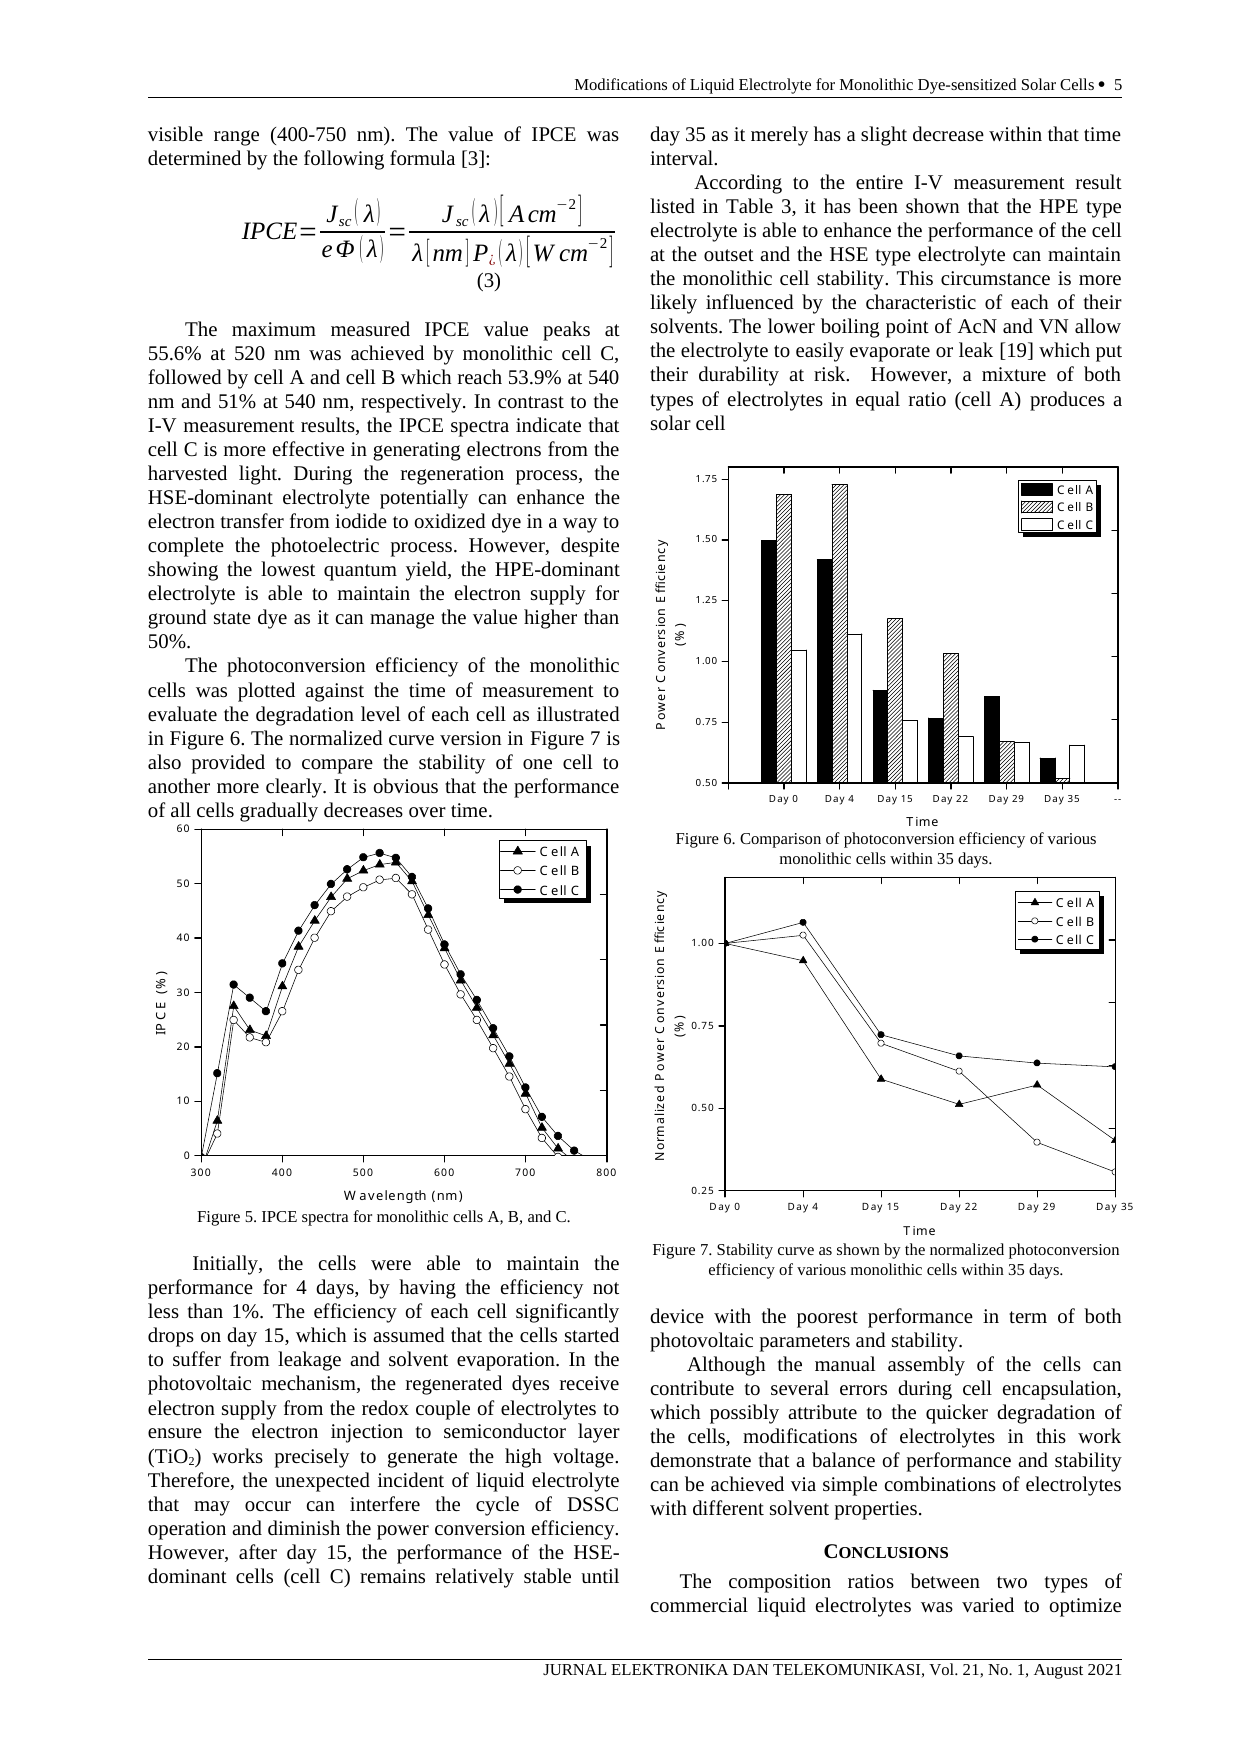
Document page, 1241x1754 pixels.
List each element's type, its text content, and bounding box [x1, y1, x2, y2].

subtitle Figure 6. Comparison of photoconversion efficiency of various monolithic cells within 35 days. [650, 829, 1122, 868]
text Initially, the cells were able to maintain the performance for 4 days, by having the efficiency not less than 1%. The efficiency of each cell significantly drops on day 15, which is assumed that the cells started to suffer from leakage and solvent evaporation. In the photovoltaic mechanism, the regenerated dyes receive electron supply from the redox couple of electrolytes to ensure the electron injection to semiconductor layer (TiO2) works precisely to generate the high voltage. Therefore, the unexpected incident of liquid electrolyte that may occur can interfere the cycle of DSSC operation and diminish the power conversion efficiency. However, after day 15, the performance of the HSE-dominant cells (cell C) remains relatively stable until day 35 as it merely has a slight decrease within that time interval. [148, 1251, 620, 1588]
text device with the poorest performance in term of both photovoltaic parameters and stability. [650, 1303, 1122, 1352]
text The maximum measured IPCE value peaks at 55.6% at 520 nm was achieved by monolithic cell C, followed by cell A and cell B which reach 53.9% at 540 nm and 51% at 540 nm, respectively. In contrast to the I-V measurement results, the IPCE spectra indicate that cell C is more effective in generating electrons from the harvested light. During the regeneration process, the HSE-dominant electrolyte potentially can enhance the electron transfer from iodide to oxidized dye in a way to complete the photoelectric process. However, despite showing the lowest quantum yield, the HPE-dominant electrolyte is able to maintain the electron supply for ground state dye as it can manage the value higher than 50%. [148, 317, 620, 653]
text According to the entire I-V measurement result listed in Table 3, it has been shown that the HPE type electrolyte is able to enhance the performance of the cell at the outset and the HSE type electrolyte can maintain the monolithic cell stability. This circumstance is more likely influenced by the characteristic of each of their solvents. The lower boiling point of AcN and VN allow the electrolyte to easily evaporate or leak which put their durability at risk. However, a mixture of both types of electrolytes in equal ratio (cell A) produces a solar cell [650, 170, 1122, 434]
text (3) [148, 194, 620, 292]
subtitle Figure 5. IPCE spectra for monolithic cells A, B, and C. [148, 1207, 620, 1226]
text The photoconversion efficiency of the monolithic cells was plotted against the time of measurement to evaluate the degradation level of each cell as illustrated in Figure 6. The normalized curve version in Figure 7 is also provided to compare the stability of one cell to another more clearly. It is obvious that the performance of all cells gradually decreases over time. [148, 653, 620, 822]
subtitle Conclusions [650, 1539, 1122, 1563]
text Although the manual assembly of the cells can contribute to several errors during cell encapsulation, which possibly attribute to the quicker degradation of the cells, modifications of electrolytes in this work demonstrate that a balance of performance and stability can be achieved via simple combinations of electrolytes with different solvent properties. [650, 1352, 1122, 1520]
subtitle Figure 7. Stability curve as shown by the normalized photoconversion efficiency of various monolithic cells within 35 days. [650, 1239, 1122, 1278]
